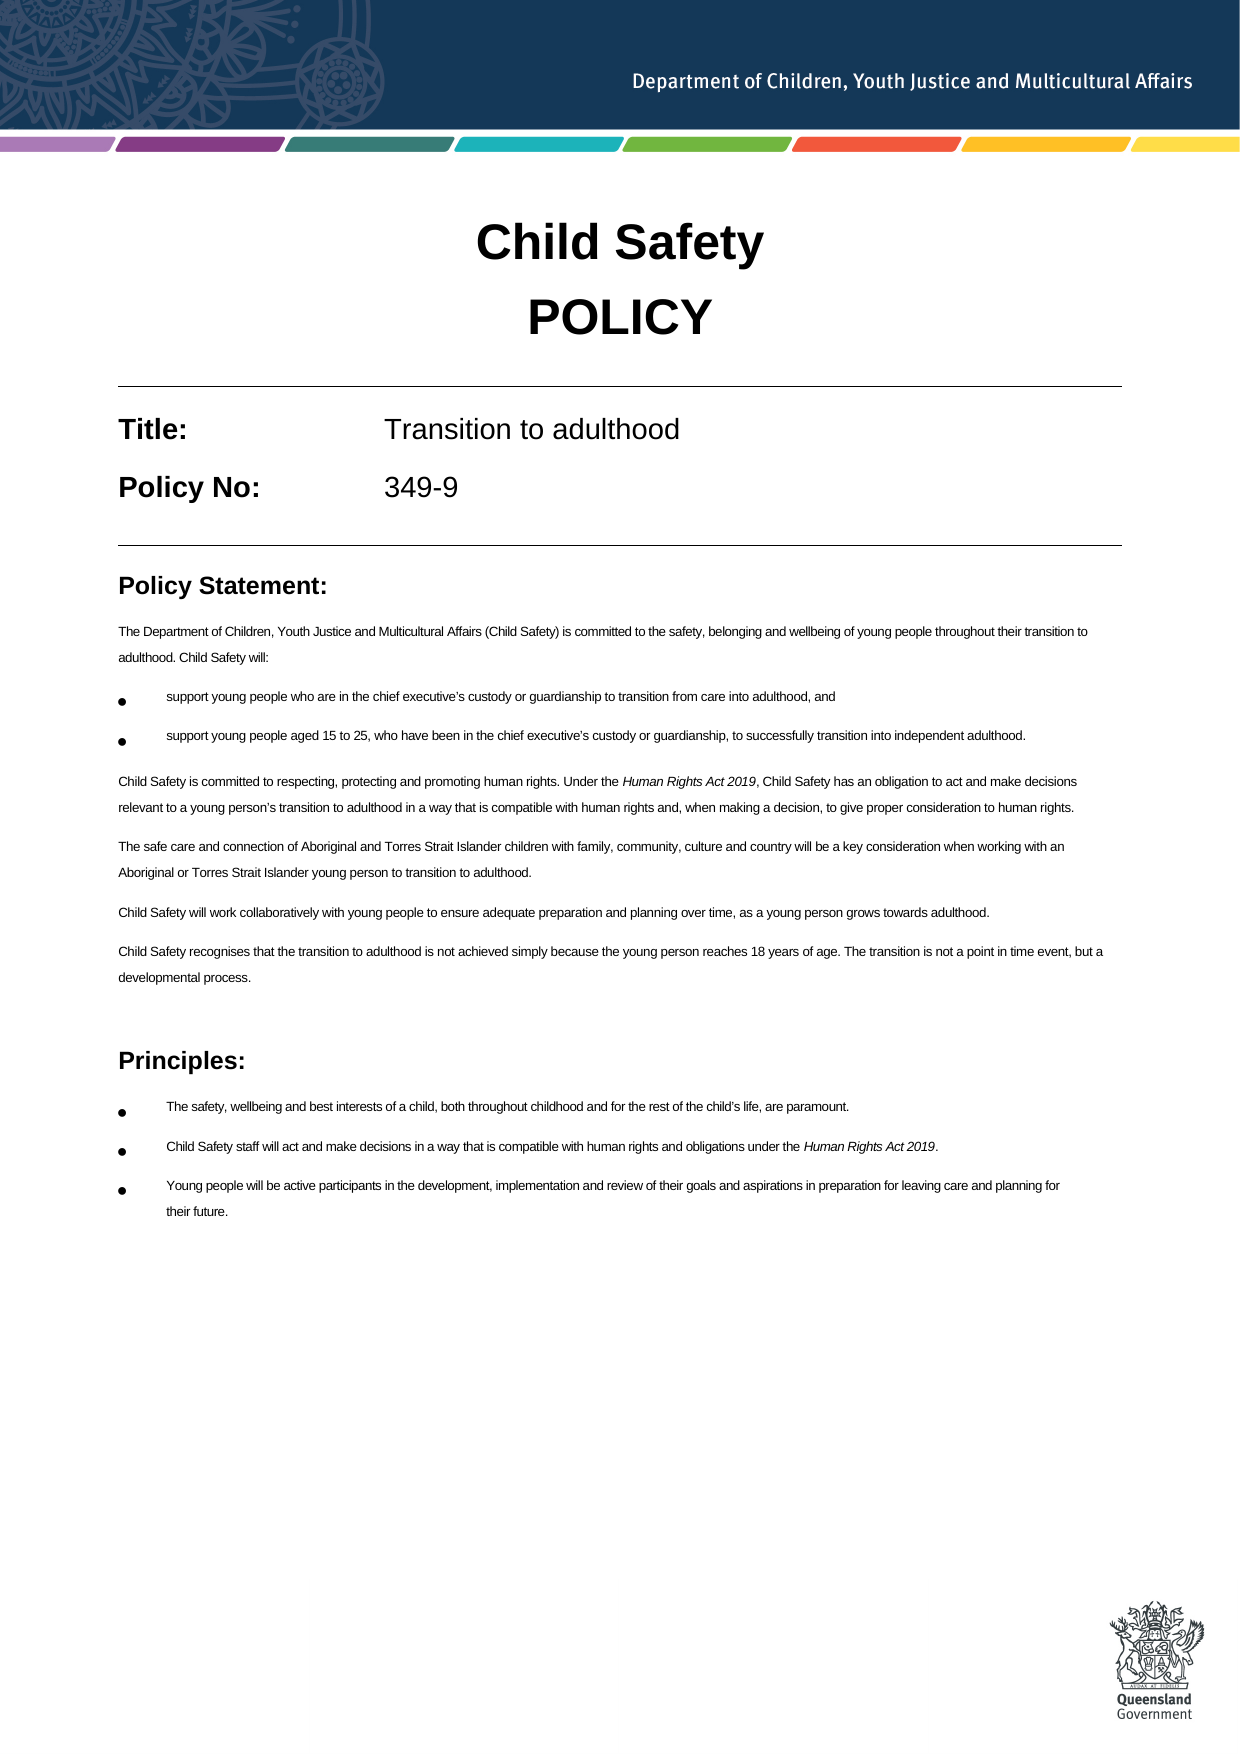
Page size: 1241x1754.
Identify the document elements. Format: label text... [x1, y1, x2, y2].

text Policy No: 349-9 [118, 470, 1122, 504]
text Principles: [118, 1046, 1122, 1074]
subtitle Child Safety [118, 219, 1122, 269]
list The safety, wellbeing and best interests of a child, both throughout childhood and for the rest of the child’s life, are paramount. [118, 1099, 1070, 1126]
picture [0, 0, 1240, 192]
text The safe care and connection of Aboriginal and Torres Strait Islander children with family, community, culture and country will be a key consideration when working with an Aboriginal or Torres Strait Islander young person to transition to adulthood. [118, 839, 1112, 892]
text The Department of Children, Youth Justice and Multicultural Affairs (Child Safety) is committed to the safety, belonging and wellbeing of young people throughout their transition to adulthood. Child Safety will: [118, 625, 1112, 677]
list Child Safety staff will act and make decisions in a way that is compatible with human rights and obligations under the Human Rights Act 2019. [118, 1138, 1070, 1165]
list support young people aged 15 to 25, who have been in the chief executive’s custody or guardianship, to successfully transition into independent adulthood. [118, 728, 1070, 755]
list Young people will be active participants in the development, implementation and review of their goals and aspirations in preparation for leaving care and planning for their future. [118, 1178, 1070, 1230]
subtitle POLICY [118, 294, 1122, 344]
text Child Safety recognises that the transition to adulthood is not achieved simply because the young person reaches 18 years of age. The transition is not a point in time event, but a developmental process. [118, 944, 1112, 996]
text Child Safety will work collaboratively with young people to ensure adequate preparation and planning over time, as a young person grows towards adulthood. [118, 904, 1112, 931]
picture [0, 1579, 1238, 1754]
text Policy Statement: [118, 571, 1122, 600]
text Child Safety is committed to respecting, protecting and promoting human rights. Under the Human Rights Act 2019, Child Safety has an obligation to act and make decisions relevant to a young person’s transition to adulthood in a way that is compatible with human rights and, when making a decision, to give proper consideration to human rights. [118, 773, 1112, 826]
list support young people who are in the chief executive’s custody or guardianship to transition from care into adulthood, and [118, 689, 1070, 716]
text Title: Transition to adulthood [118, 412, 1122, 445]
